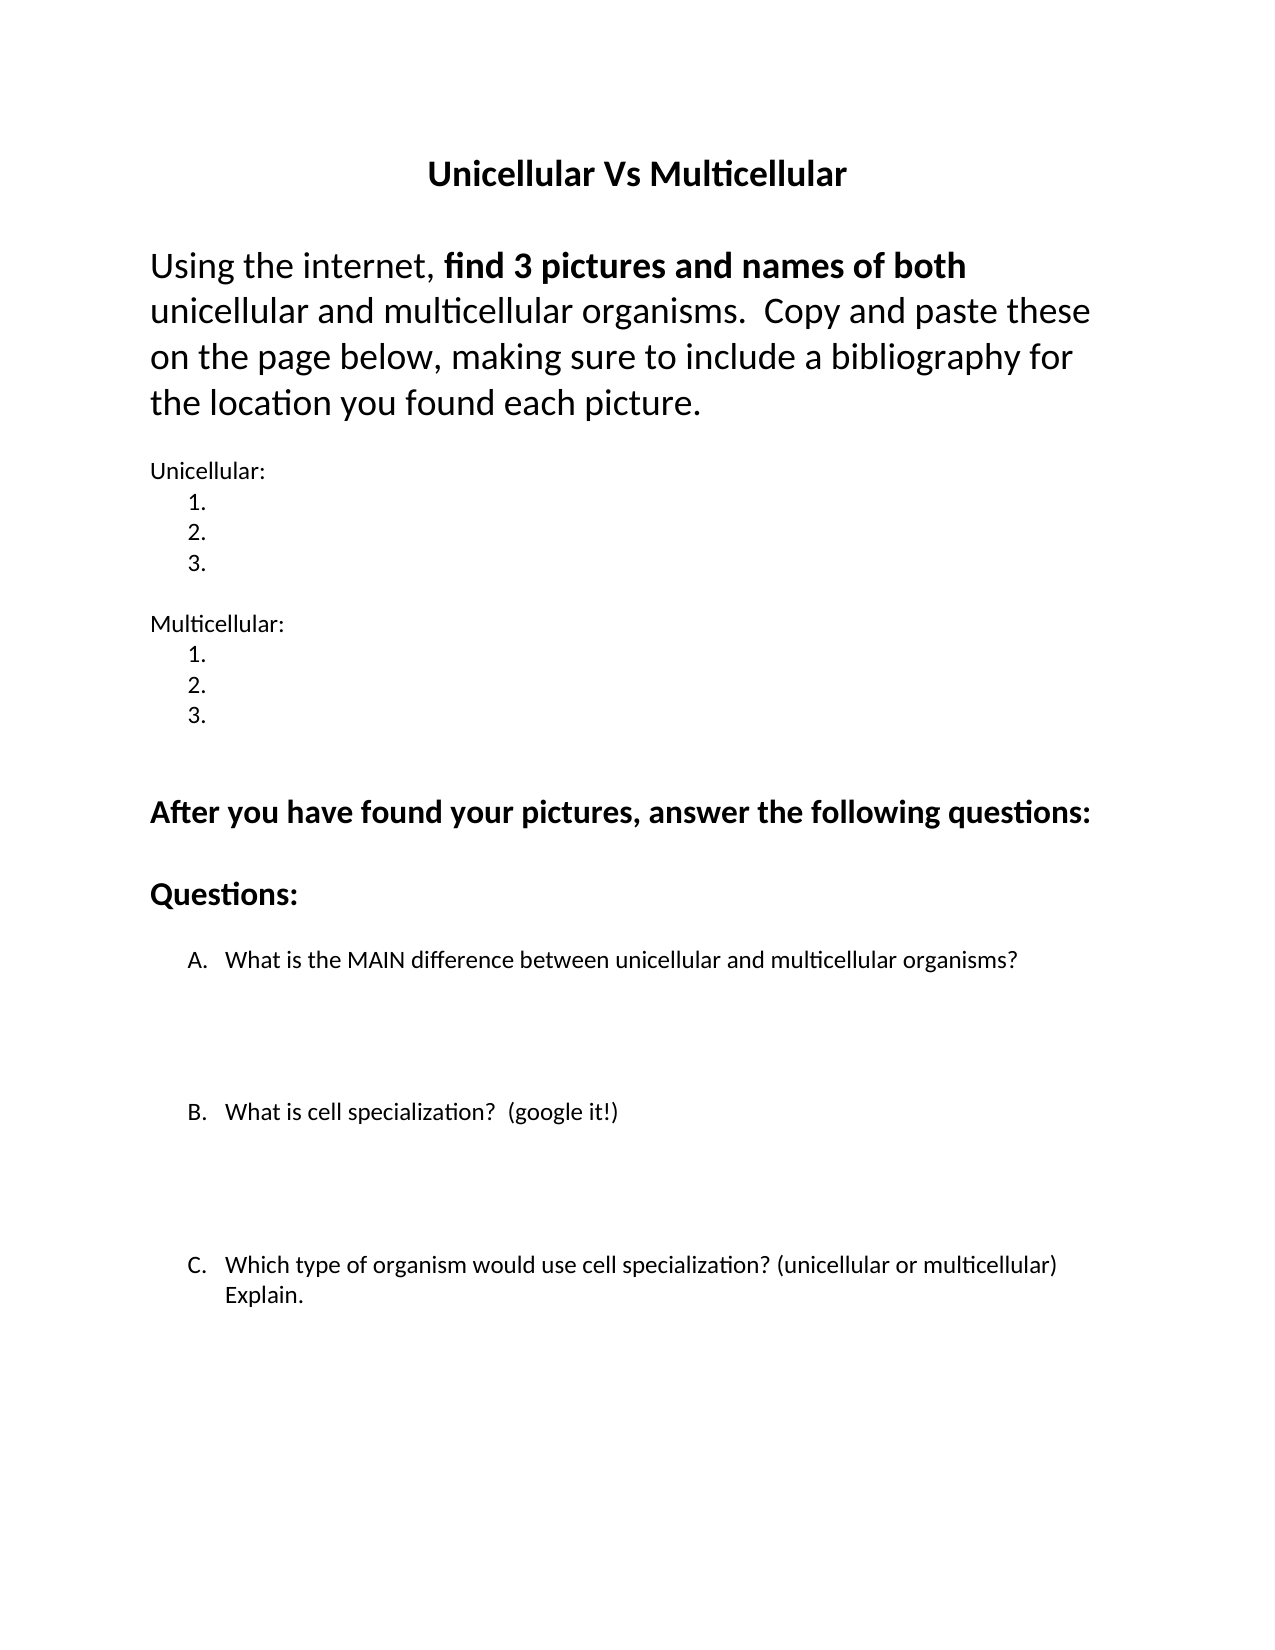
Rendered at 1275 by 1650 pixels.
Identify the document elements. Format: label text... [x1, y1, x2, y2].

list Which type of organism would use cell specialization? (unicellular or multicellular) Explain. [187, 1249, 1125, 1310]
list What is the MAIN difference between unicellular and multicellular organisms? [187, 944, 1125, 974]
list What is cell specialization? (google it!) [187, 1097, 1125, 1127]
text Questions: [150, 873, 1125, 913]
text Unicellular: [150, 456, 1125, 486]
text Unicellular Vs Multicellular [150, 150, 1125, 196]
text Using the internet, find 3 pictures and names of both unicellular and multicellular organisms. Copy and paste these on the page below, making sure to include a bibliography for the location you found each picture. [150, 242, 1125, 425]
text After you have found your pictures, answer the following questions: [150, 791, 1125, 832]
text Multicellular: [150, 608, 1125, 639]
